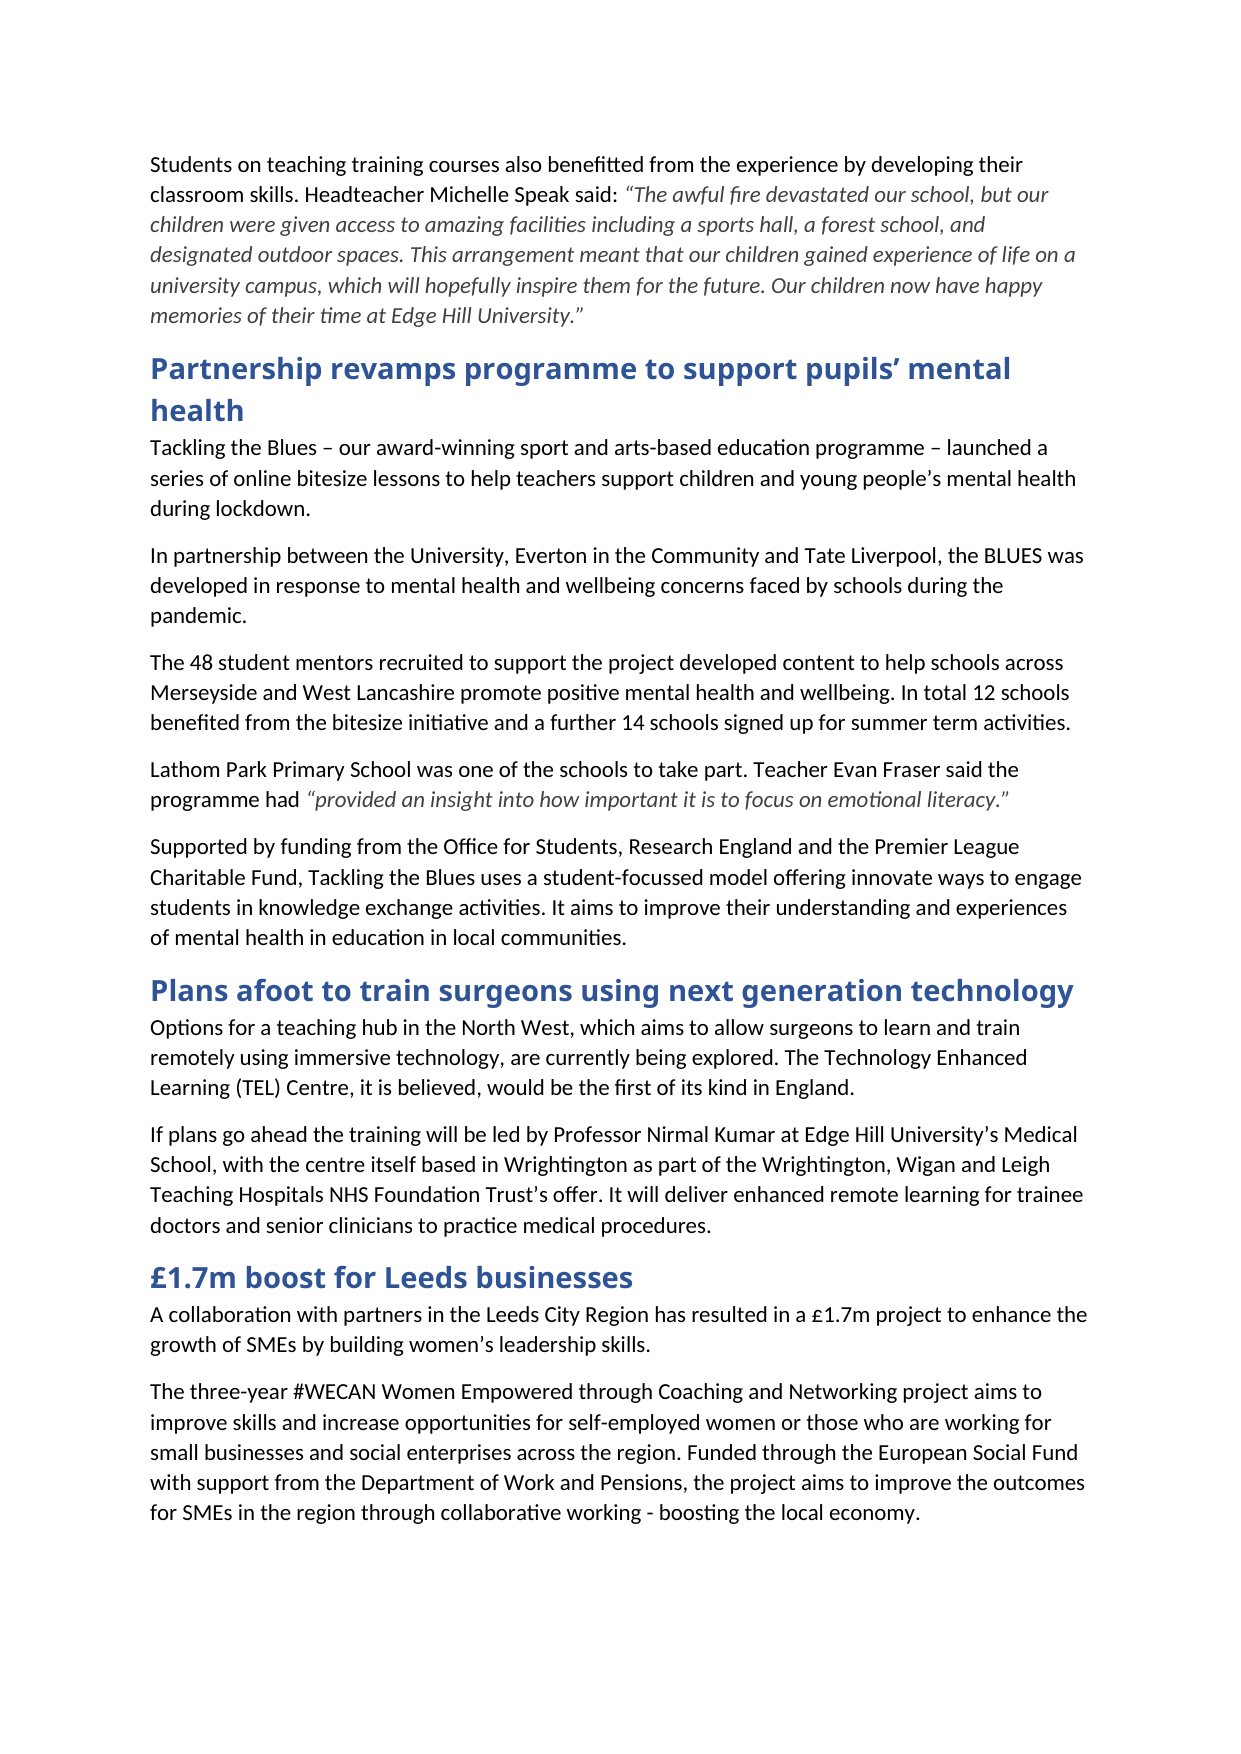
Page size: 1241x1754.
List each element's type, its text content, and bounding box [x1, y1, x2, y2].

subtitle Partnership revamps programme to support pupils’ mental health [150, 348, 1090, 430]
text If plans go ahead the training will be led by Professor Nirmal Kumar at Edge Hill University’s Medical School, with the centre itself based in Wrightington as part of the Wrightington, Wigan and Leigh Teaching Hospitals NHS Foundation Trust’s offer. It will deliver enhanced remote learning for trainee doctors and senior clinicians to practice medical procedures. [150, 1120, 1090, 1239]
text The three-year #WECAN Women Empowered through Coaching and Networking project aims to improve skills and increase opportunities for self-employed women or those who are working for small businesses and social enterprises across the region. Funded through the European Social Fund with support from the Department of Work and Pensions, the project aims to improve the outcomes for SMEs in the region through collaborative working - boosting the local economy. [150, 1377, 1090, 1526]
text A collaboration with partners in the Leeds City Region has resulted in a £1.7m project to enhance the growth of SMEs by building women’s leadership skills. [150, 1300, 1090, 1359]
text Tackling the Blues – our award-winning sport and arts-based education programme – launched a series of online bitesize lessons to help teachers support children and young people’s mental health during lockdown. [150, 433, 1090, 522]
text Students on teaching training courses also benefitted from the experience by developing their classroom skills. Headteacher Michelle Speak said: “The awful fire devastated our school, but our children were given access to amazing facilities including a sports hall, a forest school, and designated outdoor spaces. This arrangement meant that our children gained experience of life on a university campus, which will hopefully inspire them for the future. Our children now have happy memories of their time at Edge Hill University.” [150, 150, 1090, 329]
text The 48 student mentors recruited to support the project developed content to help schools across Merseyside and West Lancashire promote positive mental health and wellbeing. In total 12 schools benefited from the bitesize initiative and a further 14 schools signed up for summer term activities. [150, 648, 1090, 737]
text Lathom Park Primary School was one of the schools to take part. Teacher Evan Fraser said the programme had “provided an insight into how important it is to focus on emotional literacy.” [150, 755, 1090, 814]
subtitle £1.7m boost for Leeds businesses [150, 1258, 1090, 1297]
text In partnership between the University, Everton in the Community and Tate Liverpool, the BLUES was developed in response to mental health and wellbeing concerns faced by schools during the pandemic. [150, 541, 1090, 629]
text Options for a teaching hub in the North West, which aims to allow surgeons to learn and train remotely using immersive technology, are currently being explored. The Technology Enhanced Learning (TEL) Centre, it is believed, would be the first of its kind in England. [150, 1013, 1090, 1101]
subtitle Plans afoot to train surgeons using next generation technology [150, 970, 1090, 1010]
text Supported by funding from the Office for Students, Research England and the Premier League Charitable Fund, Tackling the Blues uses a student-focussed model offering innovate ways to engage students in knowledge exchange activities. It aims to improve their understanding and experiences of mental health in education in local communities. [150, 832, 1090, 951]
